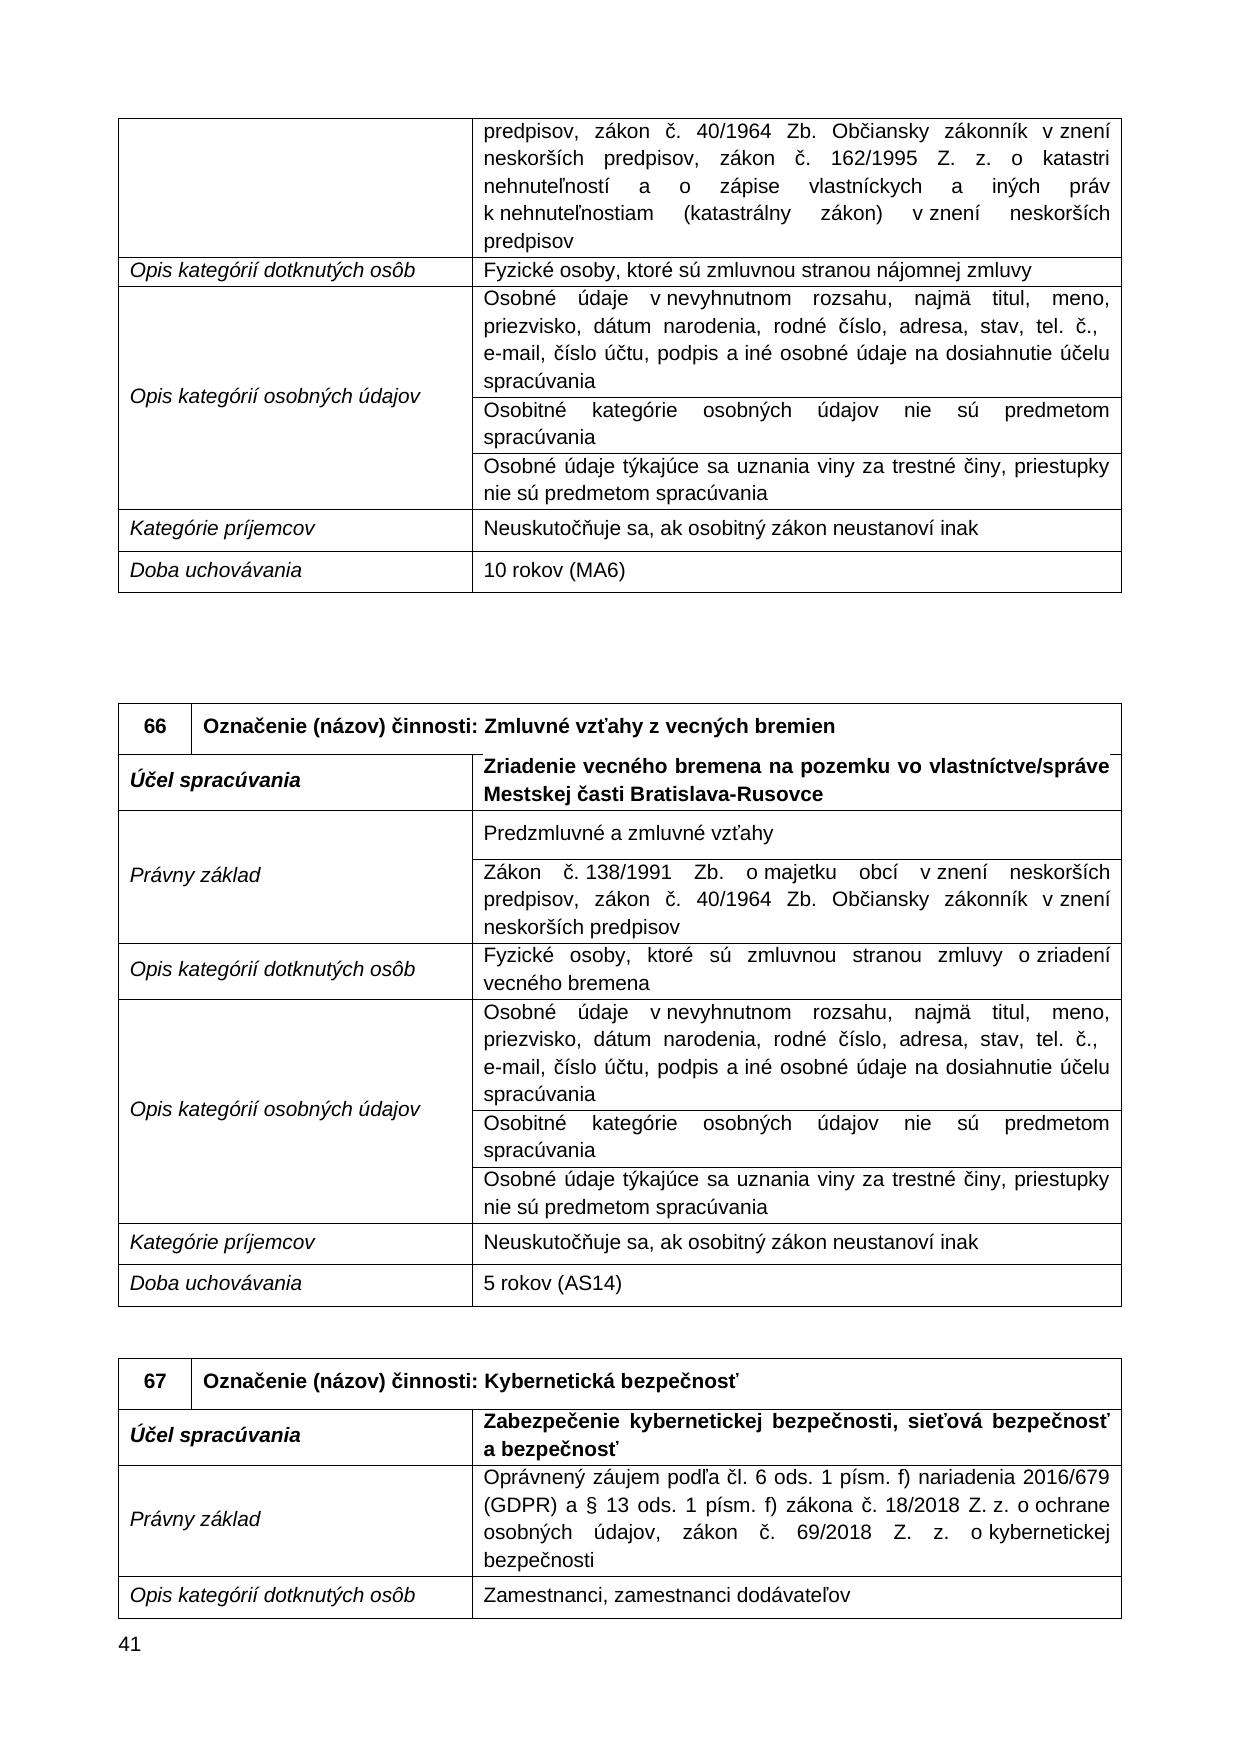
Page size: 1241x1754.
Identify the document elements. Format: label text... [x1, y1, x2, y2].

table_cell Kategórie príjemcov [119, 1224, 472, 1264]
table_cell Účel spracúvania [119, 1410, 472, 1465]
table_cell Právny základ [119, 1466, 472, 1576]
table_cell Fyzické osoby, ktoré sú zmluvnou stranou nájomnej zmluvy [473, 258, 1121, 286]
table_cell Účel spracúvania [119, 755, 472, 810]
table_cell 5 rokov (AS14) [473, 1265, 1121, 1306]
table_cell Zamestnanci, zamestnanci dodávateľov [473, 1577, 1121, 1618]
table_cell Zákon č. 138/1991 Zb. o majetku obcí v znení neskorších predpisov, zákon č. 40/1964 Zb. Občiansky zákonník v znení neskorších predpisov [473, 860, 1121, 943]
table_cell Osobné údaje týkajúce sa uznania viny za trestné činy, priestupky nie sú predmetom spracúvania [473, 454, 1121, 509]
table_header Označenie (názov) činnosti: Zmluvné vzťahy z vecných bremien [192, 704, 1121, 753]
table_header Označenie (názov) činnosti: Kybernetická bezpečnosť [192, 1359, 1121, 1408]
table_cell Doba uchovávania [119, 1265, 472, 1306]
table_cell Predzmluvné a zmluvné vzťahy [473, 811, 1121, 859]
table_cell Osobné údaje v nevyhnutnom rozsahu, najmä titul, meno, priezvisko, dátum narodenia, rodné číslo, adresa, stav, tel. č., e-mail, číslo účtu, podpis a iné osobné údaje na dosiahnutie účelu spracúvania [473, 1000, 1121, 1110]
table_cell Opis kategórií osobných údajov [119, 287, 472, 509]
table_cell Osobitné kategórie osobných údajov nie sú predmetom spracúvania [473, 1111, 1121, 1167]
table_cell Oprávnený záujem podľa čl. 6 ods. 1 písm. f) nariadenia 2016/679 (GDPR) a § 13 ods. 1 písm. f) zákona č. 18/2018 Z. z. o ochrane osobných údajov, zákon č. 69/2018 Z. z. o kybernetickej bezpečnosti [473, 1466, 1121, 1576]
table_cell Opis kategórií dotknutých osôb [119, 944, 472, 999]
table_header 67 [119, 1359, 191, 1408]
table_cell 10 rokov (MA6) [473, 552, 1121, 592]
table_cell Osobné údaje týkajúce sa uznania viny za trestné činy, priestupky nie sú predmetom spracúvania [473, 1168, 1121, 1223]
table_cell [473, 119, 1121, 257]
table_cell Opis kategórií osobných údajov [119, 1000, 472, 1223]
table_cell Osobné údaje v nevyhnutnom rozsahu, najmä titul, meno, priezvisko, dátum narodenia, rodné číslo, adresa, stav, tel. č., e-mail, číslo účtu, podpis a iné osobné údaje na dosiahnutie účelu spracúvania [473, 287, 1121, 397]
table_cell Opis kategórií dotknutých osôb [119, 1577, 472, 1618]
table_header 66 [119, 704, 191, 753]
table_cell Doba uchovávania [119, 552, 472, 592]
table_cell Fyzické osoby, ktoré sú zmluvnou stranou zmluvy o zriadení vecného bremena [473, 944, 1121, 999]
table_cell Neuskutočňuje sa, ak osobitný zákon neustanoví inak [473, 1224, 1121, 1264]
table_cell Zriadenie vecného bremena na pozemku vo vlastníctve/správe Mestskej časti Bratislava-Rusovce [473, 755, 1121, 810]
table_cell Zabezpečenie kybernetickej bezpečnosti, sieťová bezpečnosť a bezpečnosť [473, 1410, 1121, 1465]
table_cell Neuskutočňuje sa, ak osobitný zákon neustanoví inak [473, 510, 1121, 551]
table_cell Opis kategórií dotknutých osôb [119, 258, 472, 286]
table_cell Osobitné kategórie osobných údajov nie sú predmetom spracúvania [473, 398, 1121, 453]
table_cell Kategórie príjemcov [119, 510, 472, 551]
table_cell Právny základ [119, 811, 472, 943]
